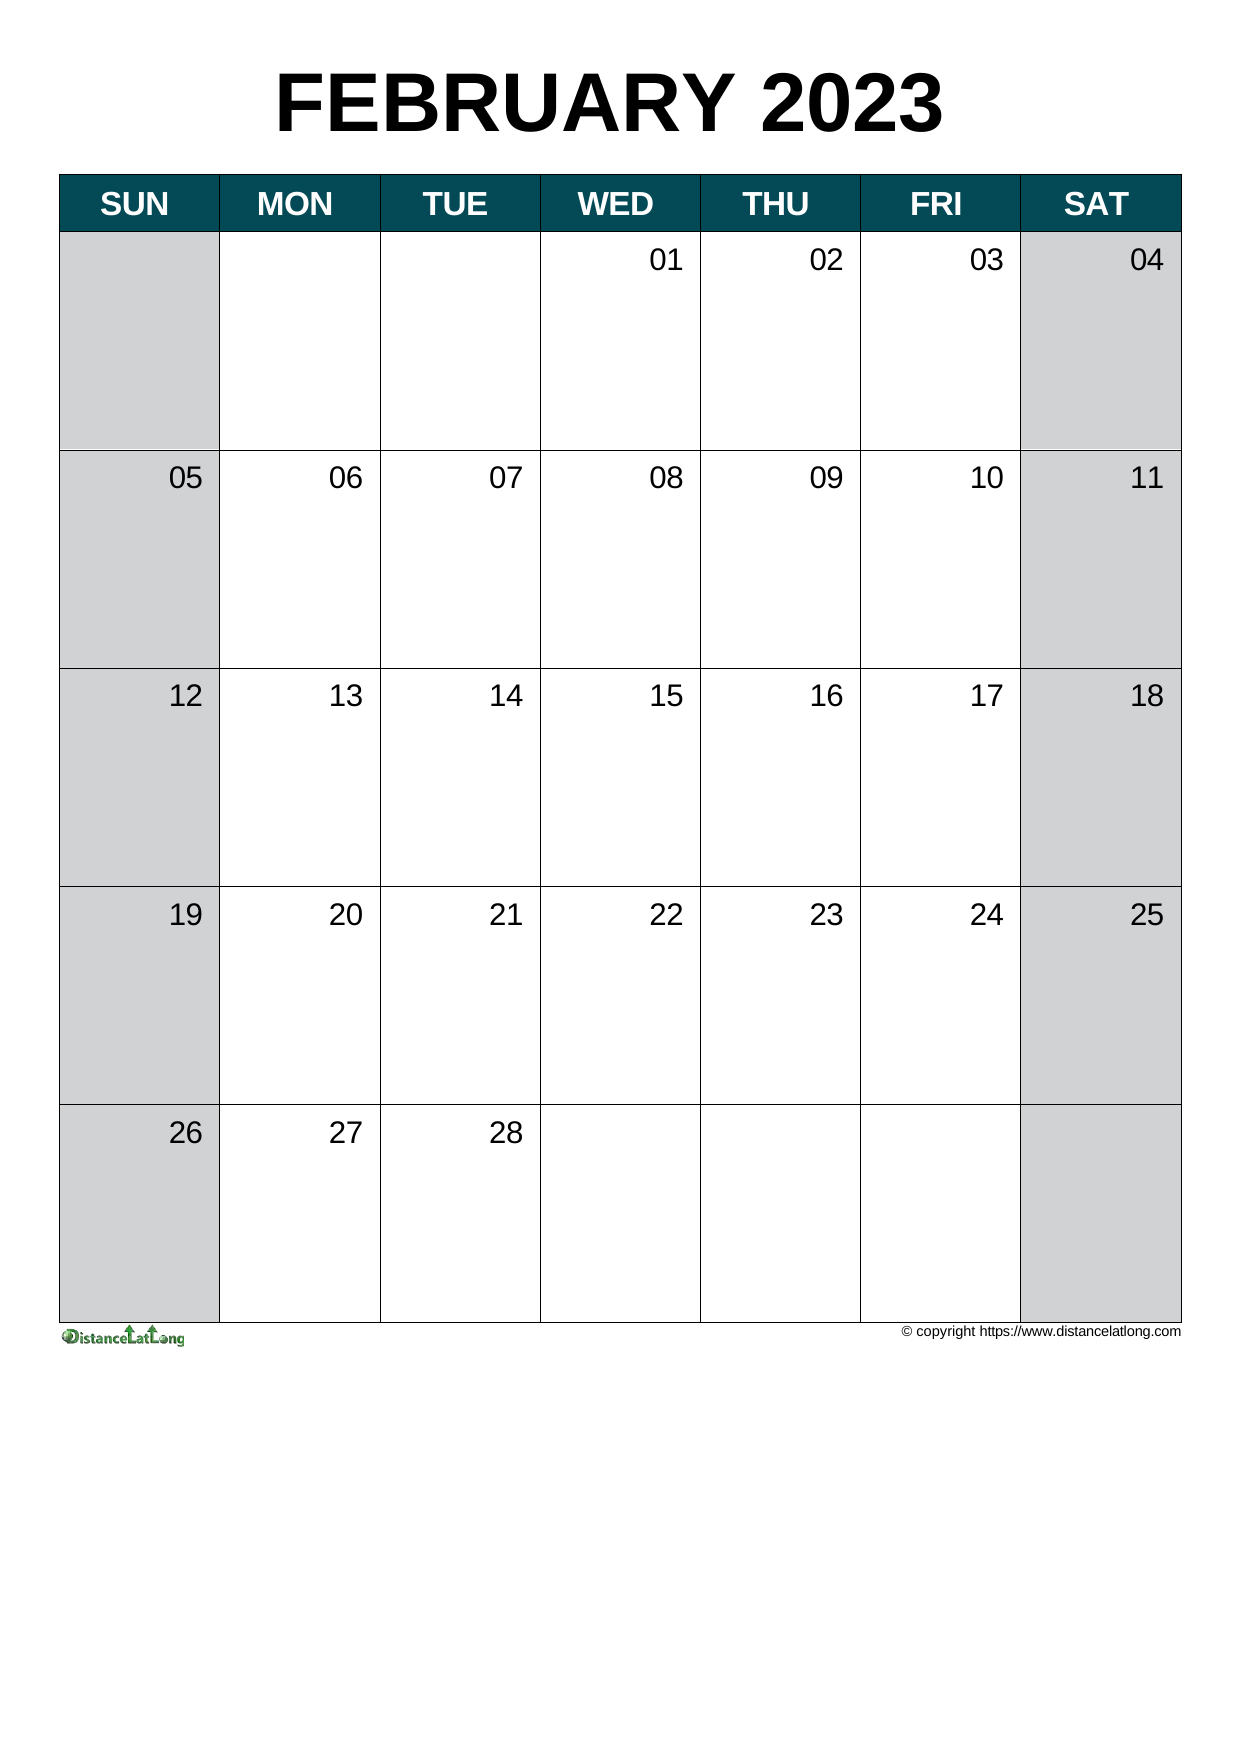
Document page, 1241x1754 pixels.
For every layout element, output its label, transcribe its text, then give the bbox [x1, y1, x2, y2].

table_cell 20 [220, 887, 380, 1104]
table_cell 10 [861, 451, 1020, 668]
table_cell 15 [541, 669, 700, 886]
table_cell 17 [861, 669, 1020, 886]
table_header FRI [861, 175, 1020, 231]
table_cell 23 [701, 887, 860, 1104]
table_cell 13 [220, 669, 380, 886]
text © copyright https://www.distancelatlong.com [48, 1323, 1181, 1340]
table_cell 03 [861, 232, 1020, 449]
table_header TUE [381, 175, 540, 231]
table_cell 26 [60, 1105, 219, 1322]
table_cell 28 [381, 1105, 540, 1322]
subtitle FEBRUARY 2023 [245, 53, 974, 149]
table_cell [861, 1105, 1020, 1322]
table_header SAT [1021, 175, 1181, 231]
picture [59, 1324, 184, 1347]
table_cell 25 [1021, 887, 1181, 1104]
table_cell [701, 1105, 860, 1322]
table_cell 22 [541, 887, 700, 1104]
table_cell 16 [701, 669, 860, 886]
table_cell 04 [1021, 232, 1181, 449]
table_cell 27 [220, 1105, 380, 1322]
table_cell [60, 232, 219, 449]
table_header THU [701, 175, 860, 231]
table_cell [541, 1105, 700, 1322]
table_cell 07 [381, 451, 540, 668]
table_cell 05 [60, 451, 219, 668]
table_header SUN [60, 175, 219, 231]
table_cell 09 [701, 451, 860, 668]
table_header WED [541, 175, 700, 231]
table_cell 24 [861, 887, 1020, 1104]
table_cell [220, 232, 380, 449]
table_cell 02 [701, 232, 860, 449]
table_cell 08 [541, 451, 700, 668]
table_cell 12 [60, 669, 219, 886]
table_cell 11 [1021, 451, 1181, 668]
table_cell [381, 232, 540, 449]
table_cell 01 [541, 232, 700, 449]
table_cell 21 [381, 887, 540, 1104]
table_cell 06 [220, 451, 380, 668]
table_cell 18 [1021, 669, 1181, 886]
table_header MON [220, 175, 380, 231]
table_cell 19 [60, 887, 219, 1104]
table_cell 14 [381, 669, 540, 886]
table_cell [1021, 1105, 1181, 1322]
